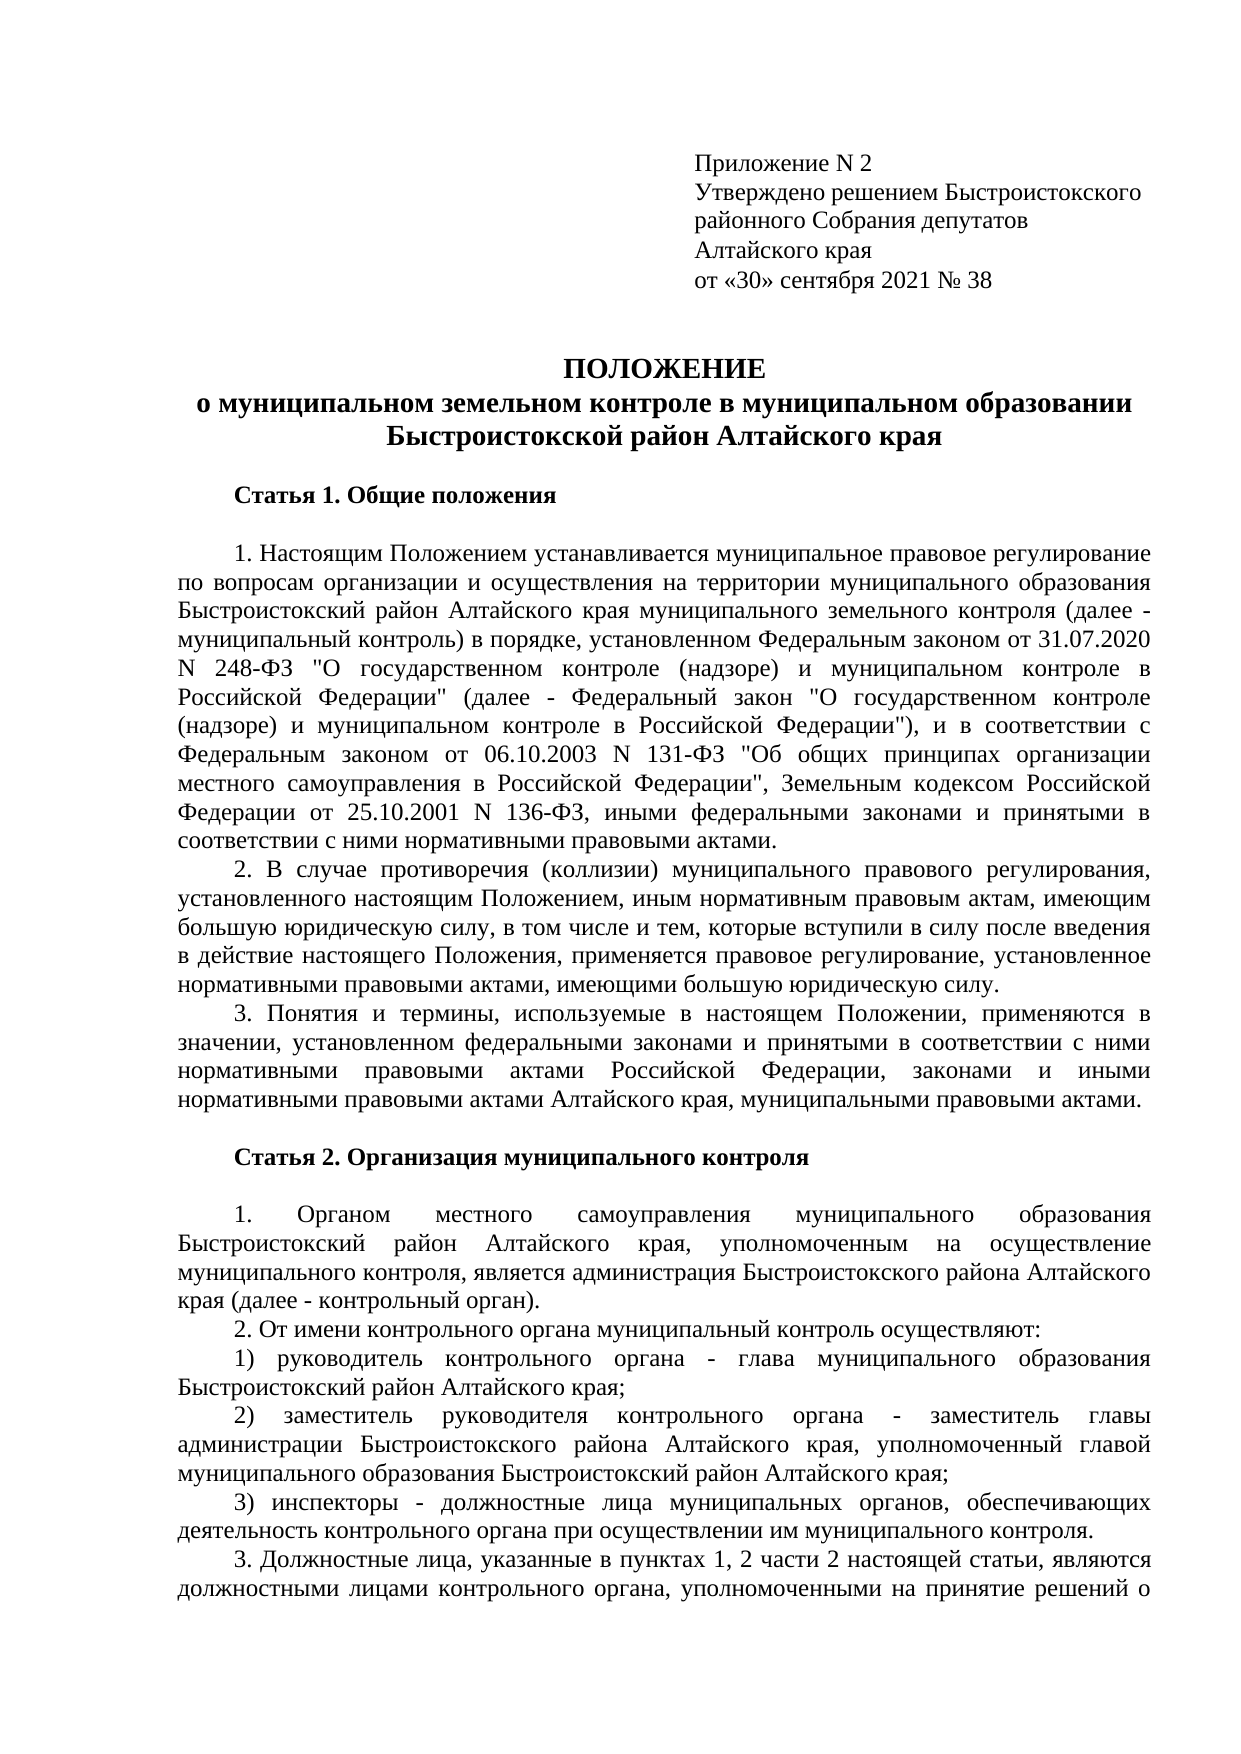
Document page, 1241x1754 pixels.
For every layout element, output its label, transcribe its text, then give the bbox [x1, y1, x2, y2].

text о муниципальном земельном контроле в муниципальном образовании Быстроистокской район Алтайского края [177, 385, 1152, 452]
text Статья 2. Организация муниципального контроля [177, 1142, 1152, 1171]
text Утверждено решением Быстроистокского районного Собрания депутатов Алтайского края [694, 177, 1152, 265]
text 2. В случае противоречия (коллизии) муниципального правового регулирования, установленного настоящим Положением, иным нормативным правовым актам, имеющим большую юридическую силу, в том числе и тем, которые вступили в силу после введения в действие настоящего Положения, применяется правовое регулирование, установленное нормативными правовыми актами, имеющими большую юридическую силу. [177, 854, 1152, 998]
text Приложение N 2 [177, 148, 1152, 177]
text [177, 1544, 1152, 1602]
text от «30» сентября 2021 № 38 [694, 265, 1152, 294]
text 3. Понятия и термины, используемые в настоящем Положении, применяются в значении, установленном федеральными законами и принятыми в соответствии с ними нормативными правовыми актами Российской Федерации, законами и иными нормативными правовыми актами Алтайского края, муниципальными правовыми актами. [177, 998, 1152, 1113]
text Статья 1. Общие положения [177, 481, 1152, 509]
text 3) инспекторы - должностные лица муниципальных органов, обеспечивающих деятельность контрольного органа при осуществлении им муниципального контроля. [177, 1487, 1152, 1544]
text 1) руководитель контрольного органа - глава муниципального образования Быстроистокский район Алтайского края; [177, 1343, 1152, 1401]
text 2) заместитель руководителя контрольного органа - заместитель главы администрации Быстроистокского района Алтайского края, уполномоченный главой муниципального образования Быстроистокский район Алтайского края; [177, 1401, 1152, 1487]
text 1. Настоящим Положением устанавливается муниципальное правовое регулирование по вопросам организации и осуществления на территории муниципального образования Быстроистокский район Алтайского края муниципального земельного контроля (далее - муниципальный контроль) в порядке, установленном Федеральным законом от 31.07.2020 N 248-ФЗ "О государственном контроле (надзоре) и муниципальном контроле в Российской Федерации" (далее - Федеральный закон "О государственном контроле (надзоре) и муниципальном контроле в Российской Федерации"), и в соответствии с Федеральным законом от 06.10.2003 N 131-ФЗ "Об общих принципах организации местного самоуправления в Российской Федерации", Земельным кодексом Российской Федерации от 25.10.2001 N 136-ФЗ, иными федеральными законами и принятыми в соответствии с ними нормативными правовыми актами. [177, 538, 1152, 854]
text ПОЛОЖЕНИЕ [177, 351, 1152, 385]
text 1. Органом местного самоуправления муниципального образования Быстроистокский район Алтайского края, уполномоченным на осуществление муниципального контроля, является администрация Быстроистокского района Алтайского края (далее - контрольный орган). [177, 1199, 1152, 1314]
text 2. От имени контрольного органа муниципальный контроль осуществляют: [177, 1314, 1152, 1343]
